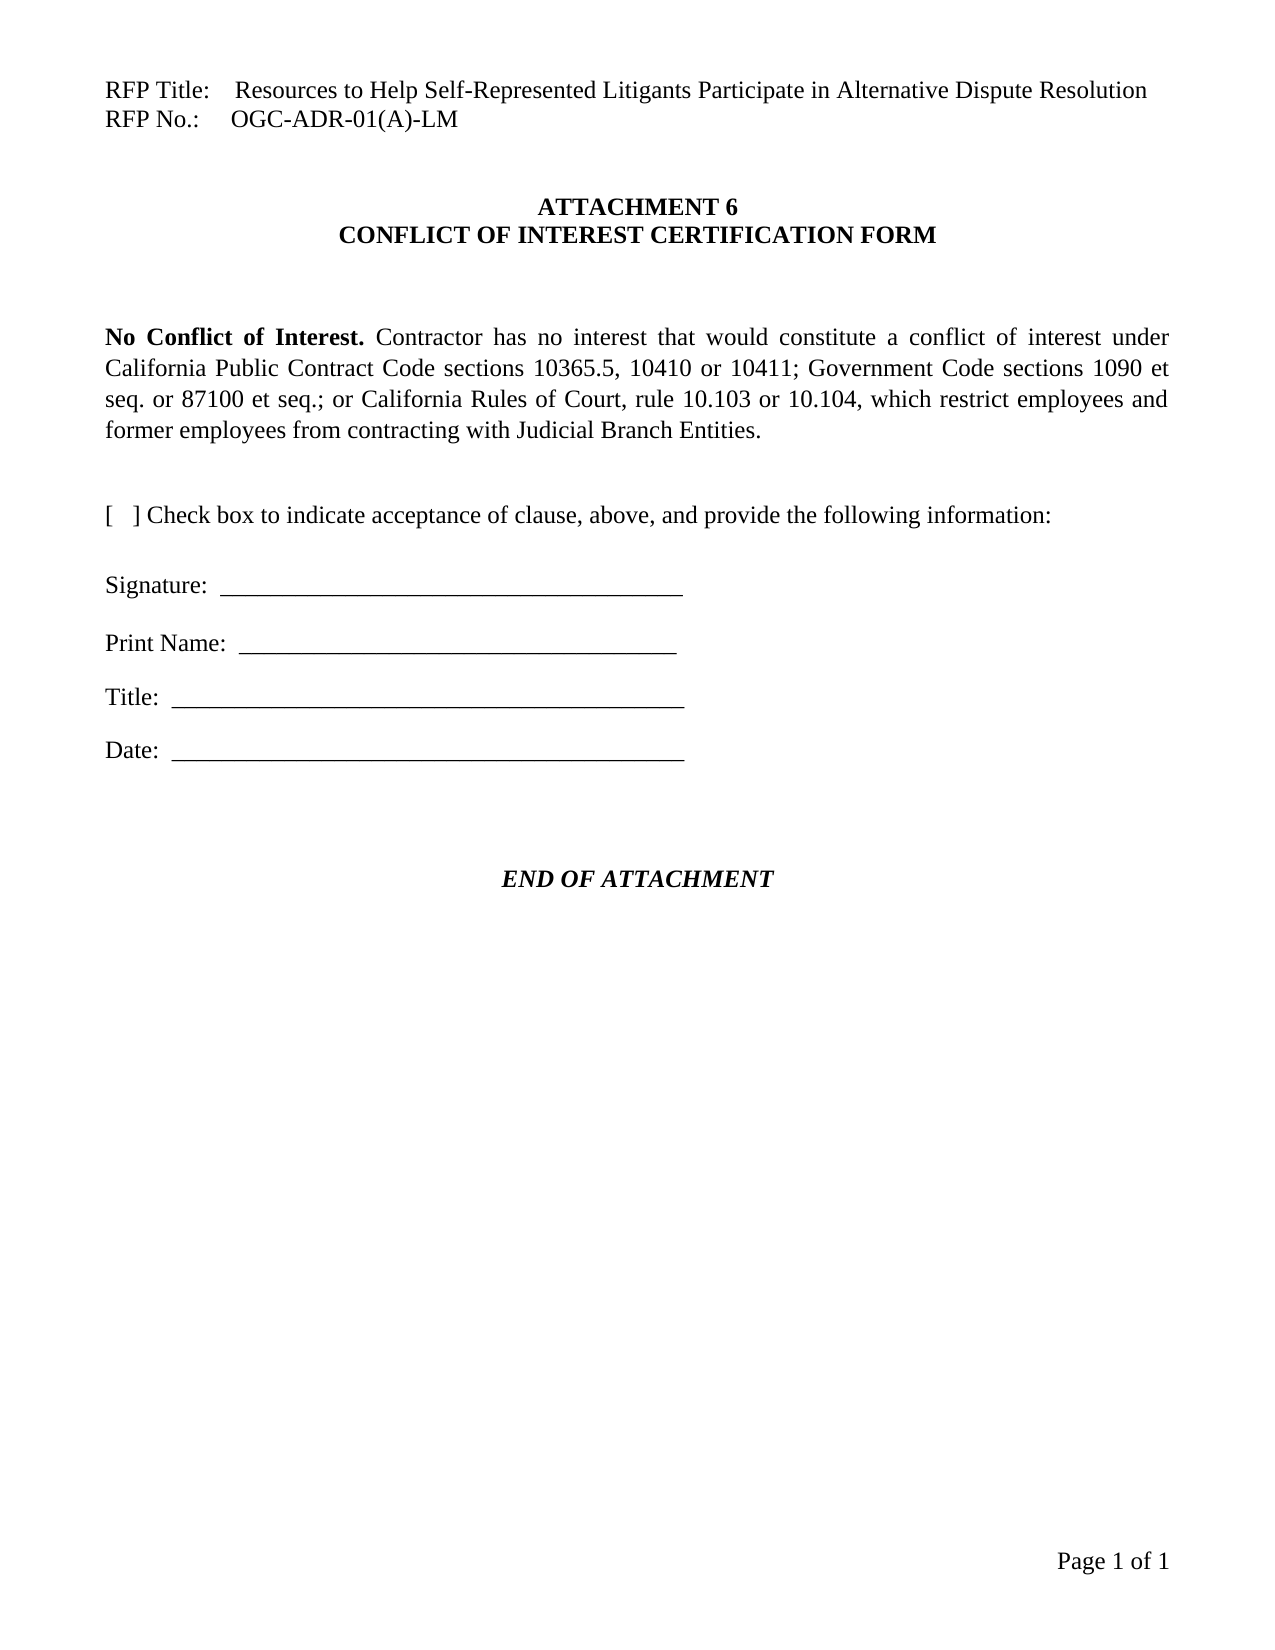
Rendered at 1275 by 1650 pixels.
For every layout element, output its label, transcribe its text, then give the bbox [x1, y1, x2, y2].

text ATTACHMENT 6 [105, 192, 1170, 221]
text Signature: _____________________________________ [105, 571, 1189, 599]
text Print Name: ___________________________________ [105, 628, 1189, 657]
text [ ] Check box to indicate acceptance of clause, above, and provide the following information: [105, 501, 1170, 529]
text CONFLICT OF INTEREST CERTIFICATION FORM [105, 221, 1170, 249]
subtitle Date: _________________________________________ [105, 736, 1170, 764]
subtitle Title: _________________________________________ [105, 682, 1170, 711]
text No Conflict of Interest. Contractor has no interest that would constitute a conflict of interest under California Public Contract Code sections 10365.5, 10410 or 10411; Government Code sections 1090 et seq. or 87100 et seq.; or California Rules of Court, rule 10.103 or 10.104, which restrict employees and former employees from contracting with Judicial Branch Entities. [105, 319, 1170, 444]
text END OF ATTACHMENT [105, 864, 1170, 893]
